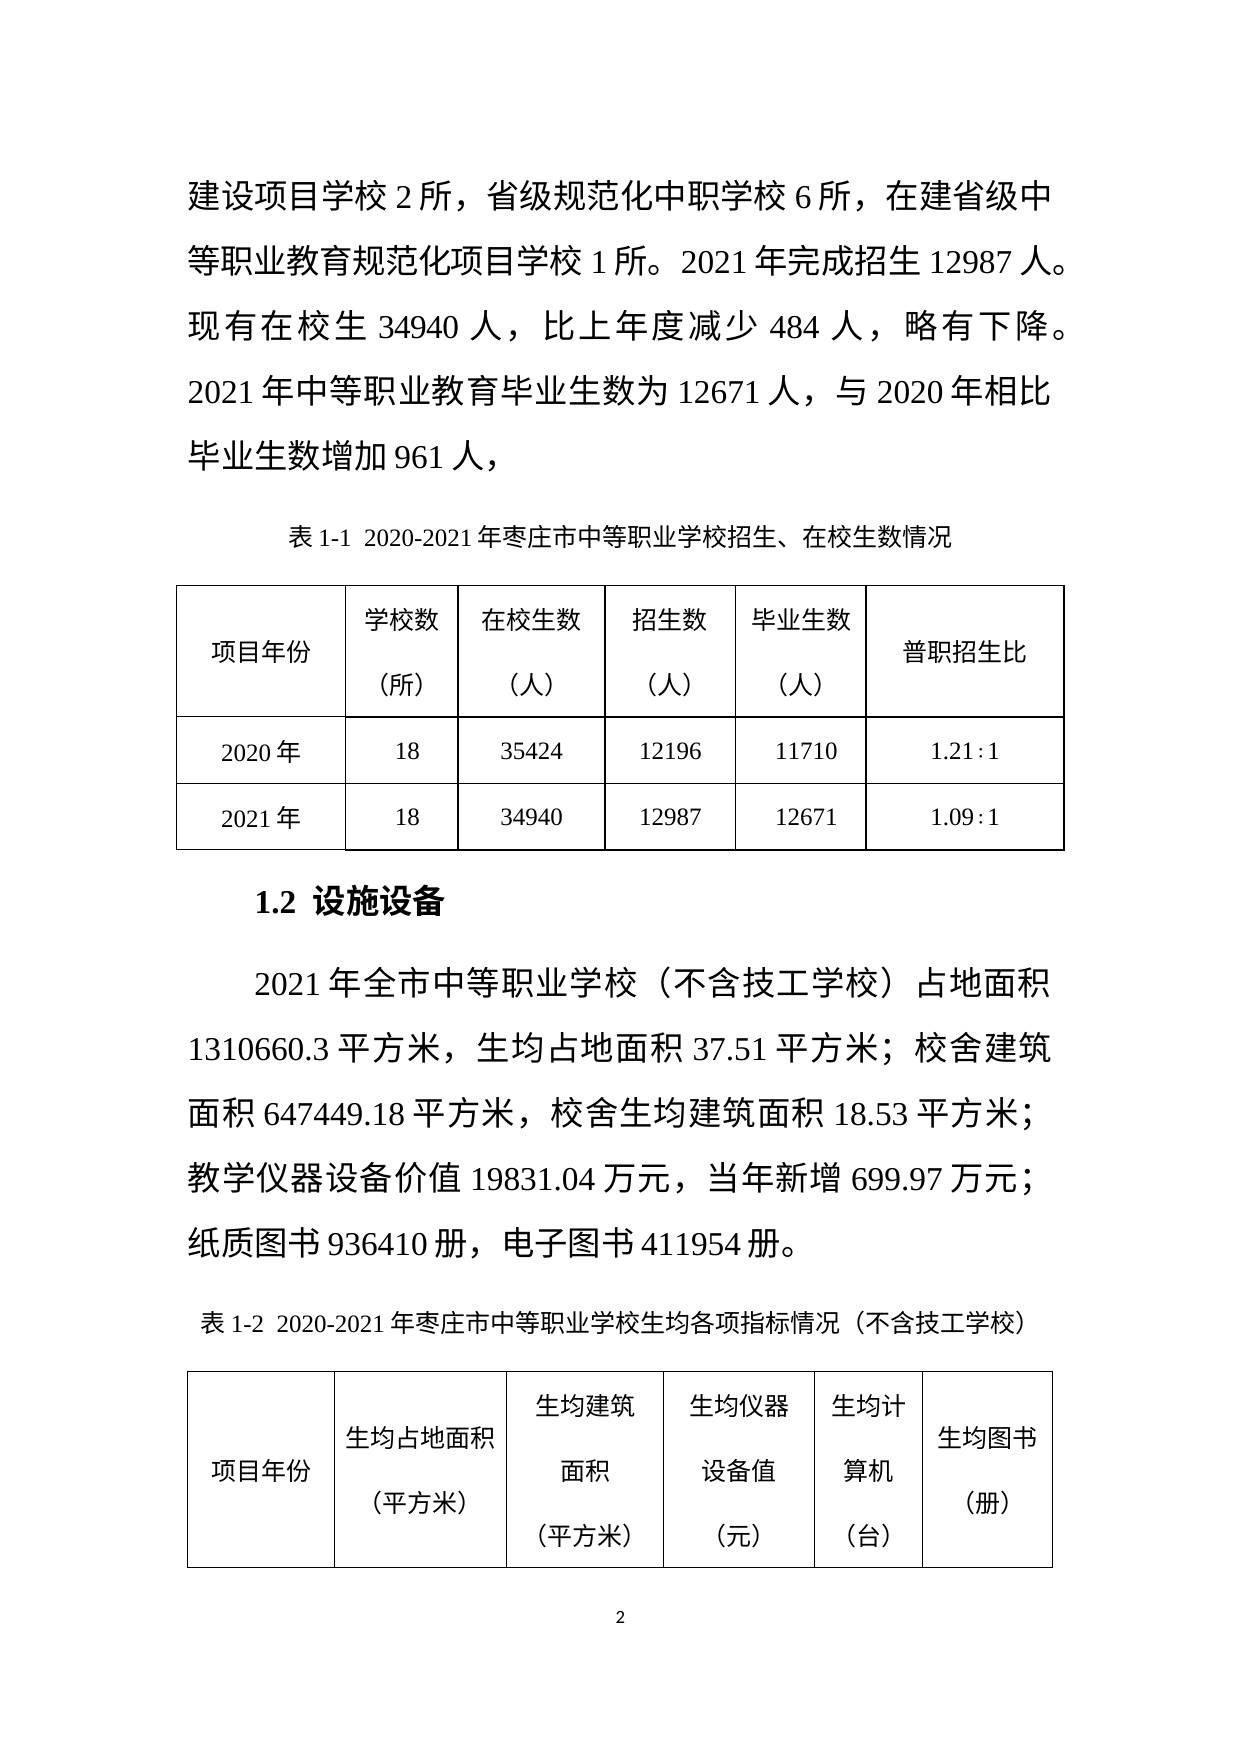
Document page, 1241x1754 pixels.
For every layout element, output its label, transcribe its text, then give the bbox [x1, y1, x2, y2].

table_header 生均图书 （册） [923, 1372, 1052, 1567]
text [187, 162, 1053, 487]
text 表1-1 2020-2021年枣庄市中等职业学校招生、在校生数情况 [187, 503, 1053, 568]
table_cell 1.21∶1 [867, 718, 1063, 783]
table_header 生均建筑 面积 （平方米） [507, 1372, 663, 1567]
table_header 生均仪器 设备值 （元） [664, 1372, 814, 1567]
table_cell 18 [346, 784, 457, 849]
text 表1-2 2020-2021年枣庄市中等职业学校生均各项指标情况（不含技工学校） [187, 1289, 1053, 1354]
table_cell 1.09∶1 [867, 784, 1063, 849]
table_cell 2020年 [177, 717, 345, 783]
table_cell 34940 [459, 784, 604, 849]
table_header 学校数（所） [346, 586, 457, 716]
table_cell 18 [346, 718, 457, 783]
table_header 招生数 （人） [606, 586, 735, 716]
table_header 生均计算机（台） [815, 1372, 922, 1567]
table_cell 11710 [736, 718, 865, 783]
table_header 项目年份 [188, 1372, 334, 1567]
table_header 生均占地面积 （平方米） [335, 1372, 506, 1567]
table_cell 2021年 [177, 784, 345, 849]
table_header 普职招生比 [867, 586, 1063, 716]
text 2021年全市中等职业学校（不含技工学校）占地面积1310660.3平方米，生均占地面积37.51平方米；校舍建筑面积647449.18平方米，校舍生均建筑面积18.53平方米；教学仪器设备价值19831.04万元，当年新增699.97万元；纸质图书936410册，电子图书411954册。 [187, 948, 1053, 1273]
table_header 项目年份 [177, 586, 345, 716]
table_header 毕业生数（人） [736, 586, 865, 716]
table_cell 12196 [606, 718, 735, 783]
table_header 在校生数（人） [459, 586, 604, 716]
text 1.2 设施设备 [187, 867, 1053, 932]
table_cell 35424 [459, 718, 604, 783]
table_cell 12671 [736, 784, 865, 849]
table_cell 12987 [606, 784, 735, 849]
